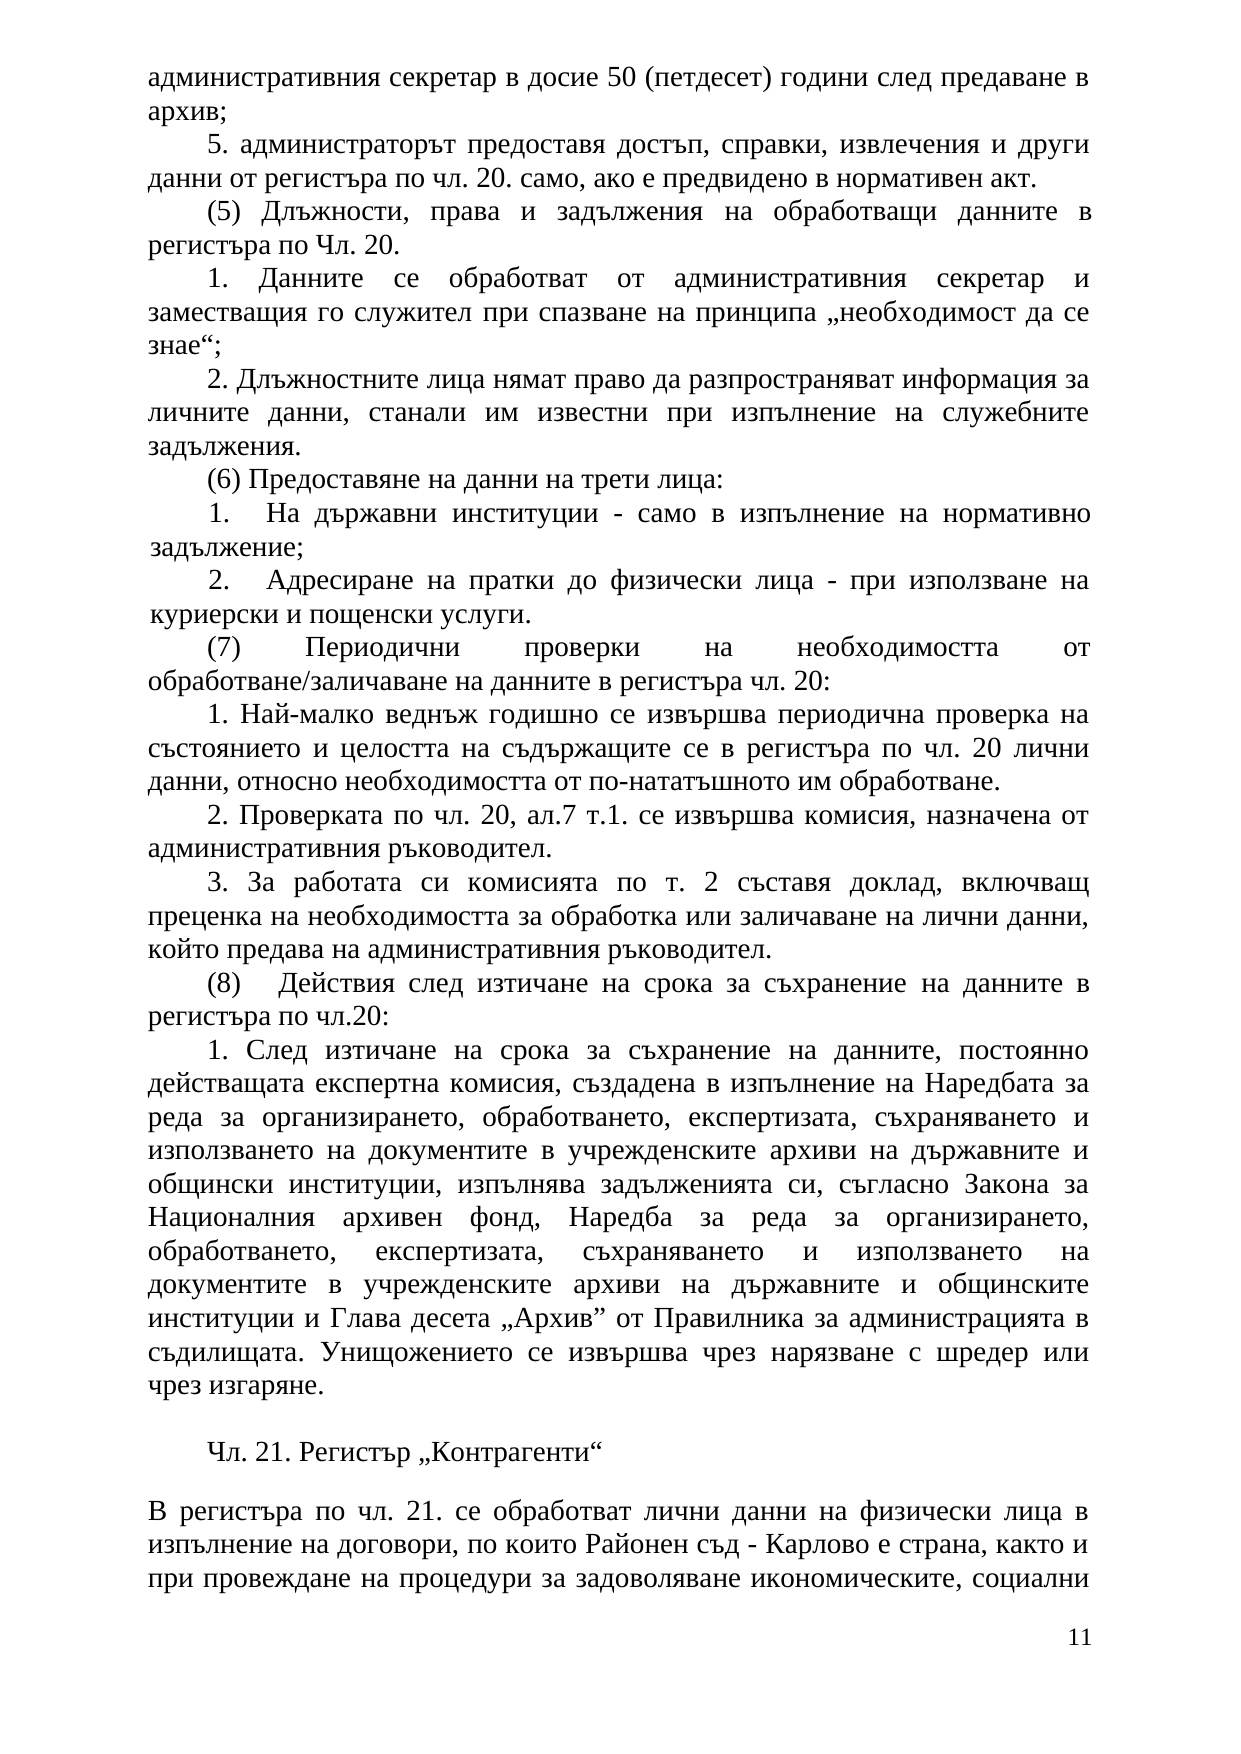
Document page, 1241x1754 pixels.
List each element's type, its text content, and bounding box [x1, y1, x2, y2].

text (5) Длъжности, права и задължения на обработващи данните в регистъра по Чл. 20. [148, 193, 1092, 260]
text 5. администраторът предоставя достъп, справки, извлечения и други данни от регистъра по чл. 20. само, ако е предвидено в нормативен акт. [148, 126, 1090, 193]
text Чл. 21. Регистър „Контрагенти“ [148, 1434, 1090, 1468]
text (6) Предоставяне на данни на трети лица: [148, 462, 1090, 495]
text (7) Периодични проверки на необходимостта от обработване/заличаване на данните в регистъра чл. 20: [148, 629, 1090, 696]
text 1. Най-малко веднъж годишно се извършва периодична проверка на състоянието и целостта на съдържащите се в регистъра по чл. 20 лични данни, относно необходимостта от по-нататъшното им обработване. [148, 696, 1090, 797]
text 1. Данните се обработват от административния секретар и заместващия го служител при спазване на принципа „необходимост да се знае“; [148, 260, 1090, 361]
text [148, 59, 1090, 126]
text 2. Проверката по чл. 20, ал.7 т.1. се извършва комисия, назначена от административния ръководител. [148, 797, 1090, 864]
list На държавни институции - само в изпълнение на нормативно задължение; [150, 495, 1092, 562]
text 2. Длъжностните лица нямат право да разпространяват информация за личните данни, станали им известни при изпълнение на служебните задължения. [148, 361, 1090, 462]
list Адресиране на пратки до физически лица - при използване на куриерски и пощенски услуги. [150, 562, 1090, 629]
text 1. След изтичане на срока за съхранение на данните, постоянно действащата експертна комисия, създадена в изпълнение на Наредбата за реда за организирането, обработването, експертизата, съхраняването и използването на документите в учрежденските архиви на държавните и общински институции, изпълнява задълженията си, съгласно Закона за Националния архивен фонд, Наредба за реда за организирането, обработването, експертизата, съхраняването и използването на документите в учрежденските архиви на държавните и общинските институции и Глава десета „Архив” от Правилника за администрацията в съдилищата. Унищожението се извършва чрез нарязване с шредер или чрез изгаряне. [148, 1032, 1090, 1401]
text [148, 1493, 1090, 1593]
list Действия след изтичане на срока за съхранение на данните в регистъра по чл.20: [148, 965, 1090, 1032]
text 3. За работата си комисията по т. 2 съставя доклад, включващ преценка на необходимостта за обработка или заличаване на лични данни, който предава на административния ръководител. [148, 864, 1090, 965]
